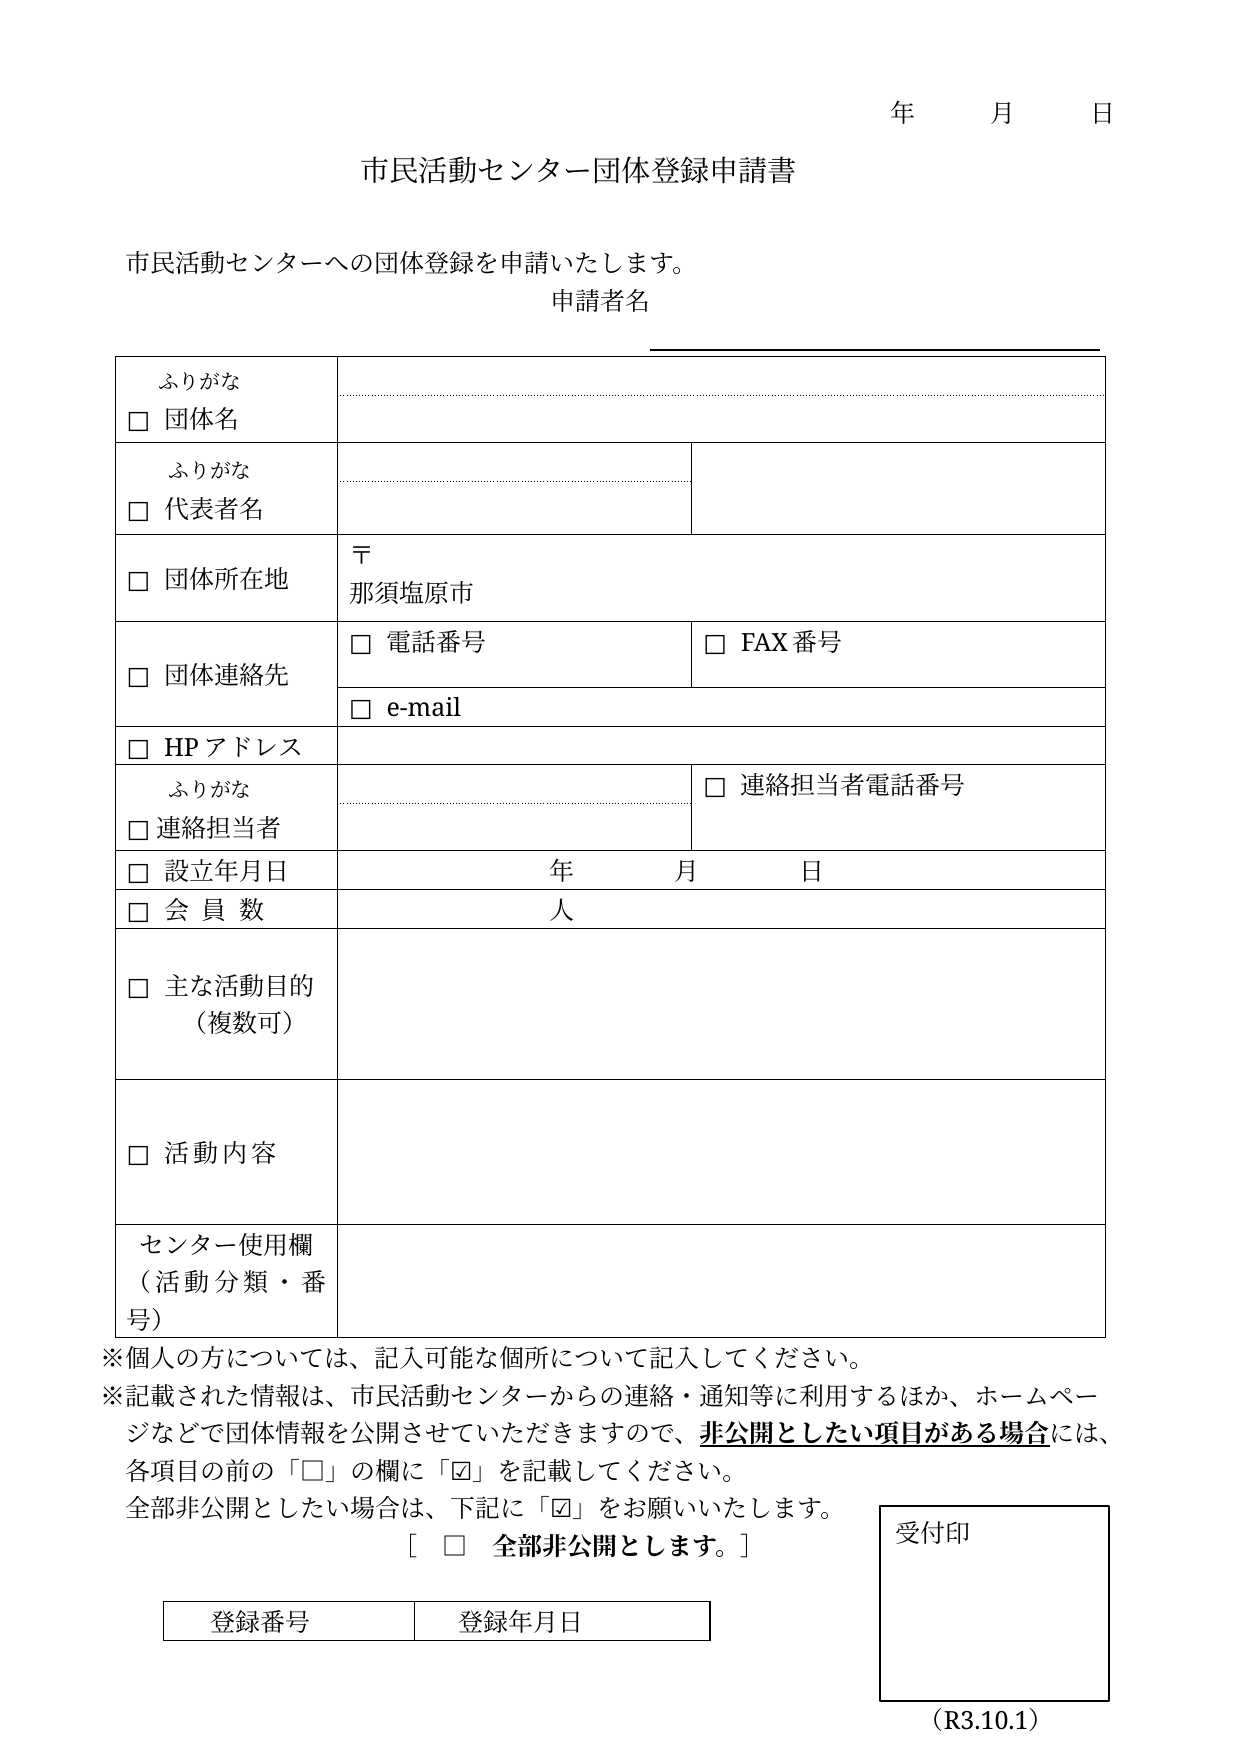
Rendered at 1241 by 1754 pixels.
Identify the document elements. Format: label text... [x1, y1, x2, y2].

text 市民活動センターへの団体登録を申請いたします。 [75, 243, 1180, 281]
table_cell FAX番号 [692, 622, 1105, 687]
text 年 月 日 [100, 93, 1115, 131]
table_cell 連絡担当者電話番号 [692, 765, 1105, 850]
text 申請者名 [75, 281, 1180, 318]
table_cell [338, 443, 691, 481]
table_cell [338, 727, 1105, 764]
text 市民活動センター団体登録申請書 [75, 131, 1082, 206]
table_header 登録番号 [164, 1602, 414, 1640]
table_cell 主な活動目的 （複数可） [116, 929, 337, 1078]
table_cell 人 [338, 890, 1105, 927]
table_cell 活動内容 [116, 1080, 337, 1224]
table_cell センター使用欄 （活動分類・番号） [116, 1225, 337, 1337]
table_cell ふりがな 代表者名 [116, 443, 337, 534]
table_cell [338, 929, 1105, 1078]
table_cell 年 月 日 [338, 851, 1105, 889]
table_cell 〒 那須塩原市 [338, 535, 1105, 621]
table_header ふりがな 団体名 [116, 357, 337, 442]
text 全部非公開としたい場合は、下記に「☑」をお願いいたします。 [75, 1488, 1165, 1526]
table_cell HPアドレス [116, 727, 337, 764]
table_header [338, 357, 1105, 394]
table_cell 団体連絡先 [116, 622, 337, 726]
table_cell [338, 481, 691, 534]
table_cell [338, 1080, 1105, 1224]
table_cell [692, 443, 1105, 534]
table_cell 会員数 [116, 890, 337, 927]
table_cell [338, 803, 691, 850]
table_cell 団体所在地 [116, 535, 337, 621]
text ジなどで団体情報を公開させていただきますので、非公開としたい項目がある場合には、 [75, 1413, 1165, 1451]
text ※個人の方については、記入可能な個所について記入してください。 [75, 1338, 1162, 1376]
text ［ □ 全部非公開とします。］ [75, 1526, 879, 1563]
table_cell [338, 765, 691, 803]
table_cell [338, 1225, 1105, 1337]
table_header 登録年月日 [415, 1602, 709, 1640]
table_cell 電話番号 [338, 622, 691, 687]
text ※記載された情報は、市民活動センターからの連絡・通知等に利用するほか、ホームペー [75, 1376, 1165, 1413]
text 各項目の前の「□」の欄に「☑」を記載してください。 [75, 1451, 1165, 1488]
table_cell ふりがな □ 連絡担当者 [116, 765, 337, 850]
table_cell 設立年月日 [116, 851, 337, 889]
table_cell e-mail [338, 688, 1105, 726]
table_cell [338, 395, 1105, 442]
